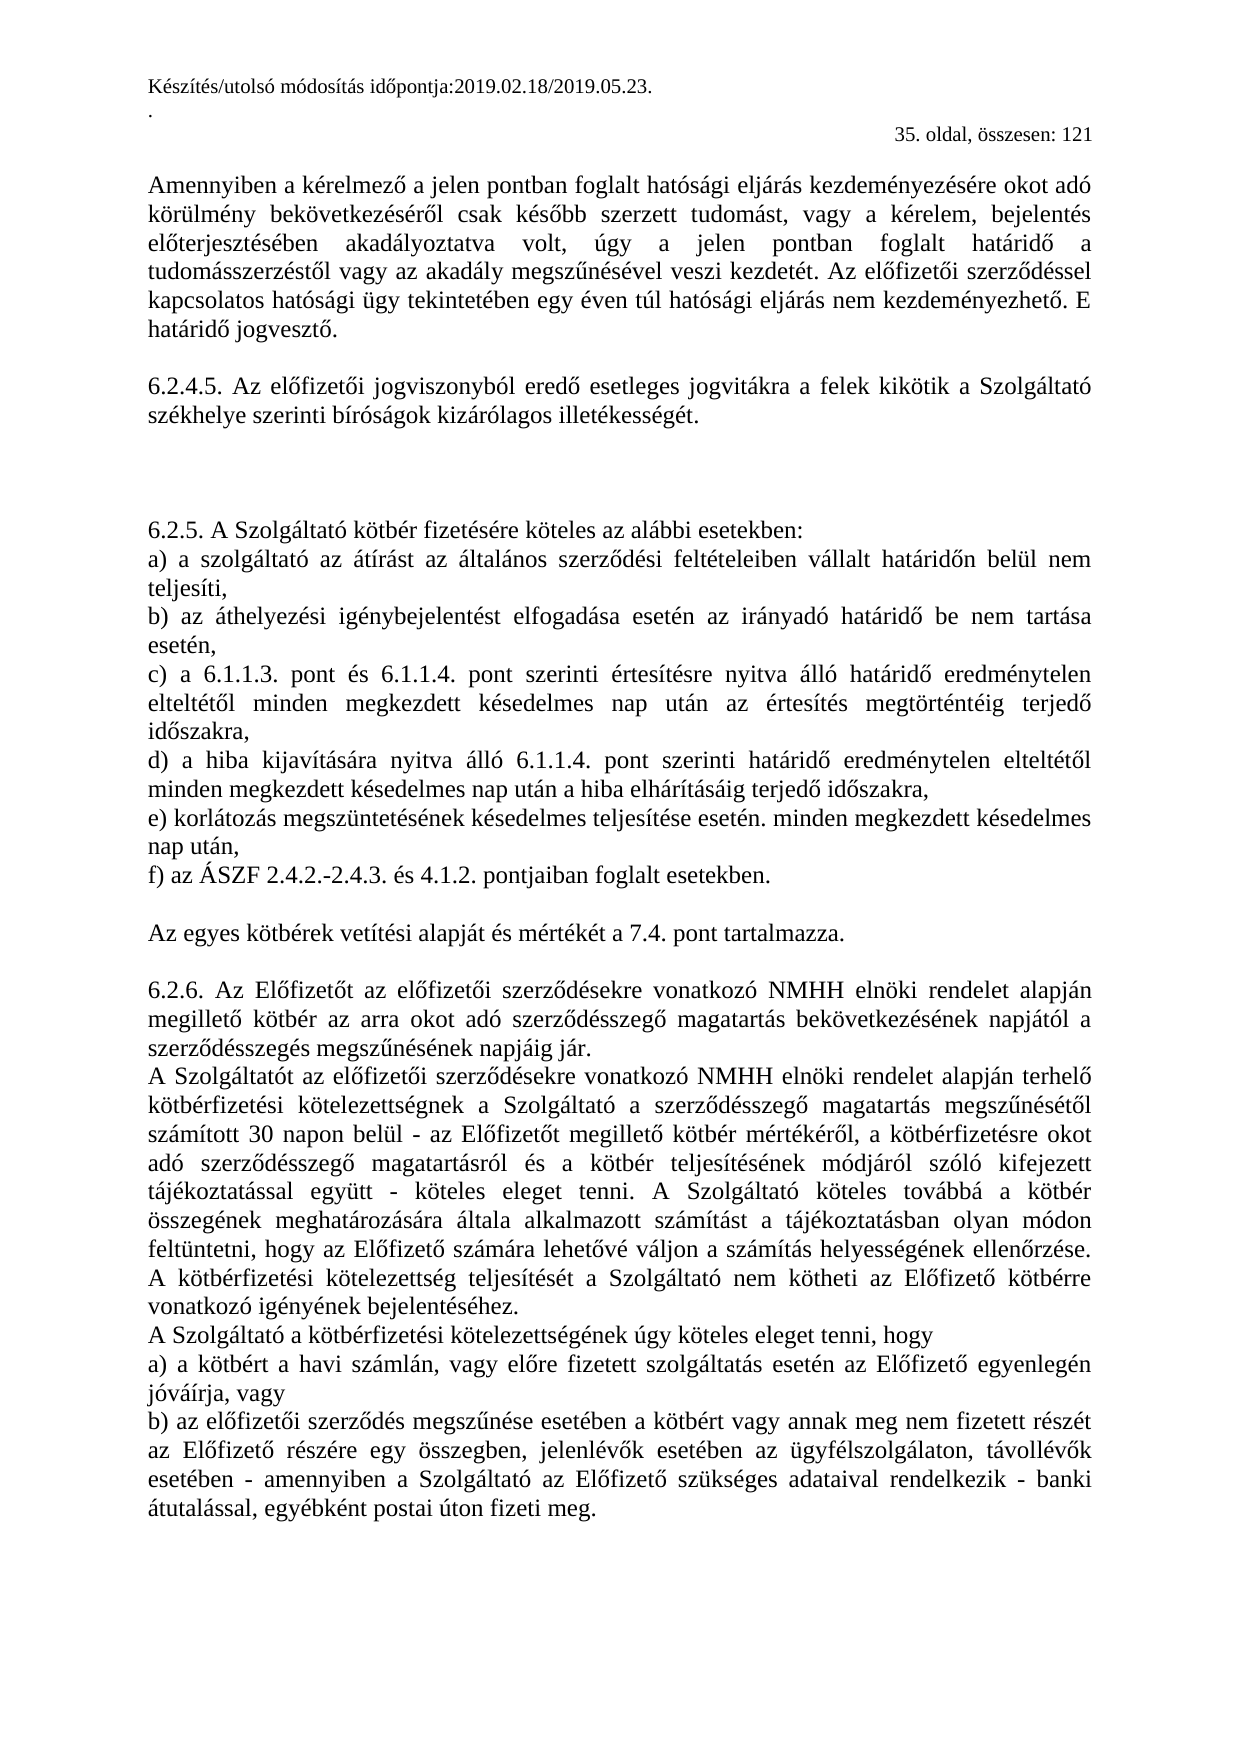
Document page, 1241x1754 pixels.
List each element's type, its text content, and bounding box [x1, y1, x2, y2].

text d) a hiba kijavítására nyitva álló 6.1.1.4. pont szerinti határidő eredménytelen elteltétől minden megkezdett késedelmes nap után a hiba elhárításáig terjedő időszakra, [148, 745, 1092, 803]
text A Szolgáltató a kötbérfizetési kötelezettségének úgy köteles eleget tenni, hogy [148, 1320, 1092, 1349]
text A Szolgáltatót az előfizetői szerződésekre vonatkozó NMHH elnöki rendelet alapján terhelő kötbérfizetési kötelezettségnek a Szolgáltató a szerződésszegő magatartás megszűnésétől számított 30 napon belül - az Előfizetőt megillető kötbér mértékéről, a kötbérfizetésre okot adó szerződésszegő magatartásról és a kötbér teljesítésének módjáról szóló kifejezett tájékoztatással együtt - köteles eleget tenni. A Szolgáltató köteles továbbá a kötbér összegének meghatározására általa alkalmazott számítást a tájékoztatásban olyan módon feltüntetni, hogy az Előfizető számára lehetővé váljon a számítás helyességének ellenőrzése. A kötbérfizetési kötelezettség teljesítését a Szolgáltató nem kötheti az Előfizető kötbérre vonatkozó igényének bejelentéséhez. [148, 1061, 1092, 1320]
text a) a kötbért a havi számlán, vagy előre fizetett szolgáltatás esetén az Előfizető egyenlegén jóváírja, vagy [148, 1349, 1092, 1406]
text 6.2.5. A Szolgáltató kötbér fizetésére köteles az alábbi esetekben: [148, 515, 1092, 544]
text Az egyes kötbérek vetítési alapját és mértékét a 7.4. pont tartalmazza. [148, 918, 1092, 946]
text 6.2.4.5. Az előfizetői jogviszonyból eredő esetleges jogvitákra a felek kikötik a Szolgáltató székhelye szerinti bíróságok kizárólagos illetékességét. [148, 371, 1092, 429]
text a) a szolgáltató az átírást az általános szerződési feltételeiben vállalt határidőn belül nem teljesíti, [148, 544, 1092, 601]
text e) korlátozás megszüntetésének késedelmes teljesítése esetén. minden megkezdett késedelmes nap után, [148, 803, 1092, 860]
text b) az előfizetői szerződés megszűnése esetében a kötbért vagy annak meg nem fizetett részét az Előfizető részére egy összegben, jelenlévők esetében az ügyfélszolgálaton, távollévők esetében - amennyiben a Szolgáltató az Előfizető szükséges adataival rendelkezik - banki átutalással, egyébként postai úton fizeti meg. [148, 1406, 1092, 1521]
text 6.2.6. Az Előfizetőt az előfizetői szerződésekre vonatkozó NMHH elnöki rendelet alapján megillető kötbér az arra okot adó szerződésszegő magatartás bekövetkezésének napjától a szerződésszegés megszűnésének napjáig jár. [148, 975, 1092, 1061]
text f) az ÁSZF 2.4.2.-2.4.3. és 4.1.2. pontjaiban foglalt esetekben. [148, 860, 1092, 889]
text c) a 6.1.1.3. pont és 6.1.1.4. pont szerinti értesítésre nyitva álló határidő eredménytelen elteltétől minden megkezdett késedelmes nap után az értesítés megtörténtéig terjedő időszakra, [148, 659, 1092, 745]
text Amennyiben a kérelmező a jelen pontban foglalt hatósági eljárás kezdeményezésére okot adó körülmény bekövetkezéséről csak később szerzett tudomást, vagy a kérelem, bejelentés előterjesztésében akadályoztatva volt, úgy a jelen pontban foglalt határidő a tudomásszerzéstől vagy az akadály megszűnésével veszi kezdetét. Az előfizetői szerződéssel kapcsolatos hatósági ügy tekintetében egy éven túl hatósági eljárás nem kezdeményezhető. E határidő jogvesztő. [148, 170, 1092, 343]
text b) az áthelyezési igénybejelentést elfogadása esetén az irányadó határidő be nem tartása esetén, [148, 601, 1092, 659]
